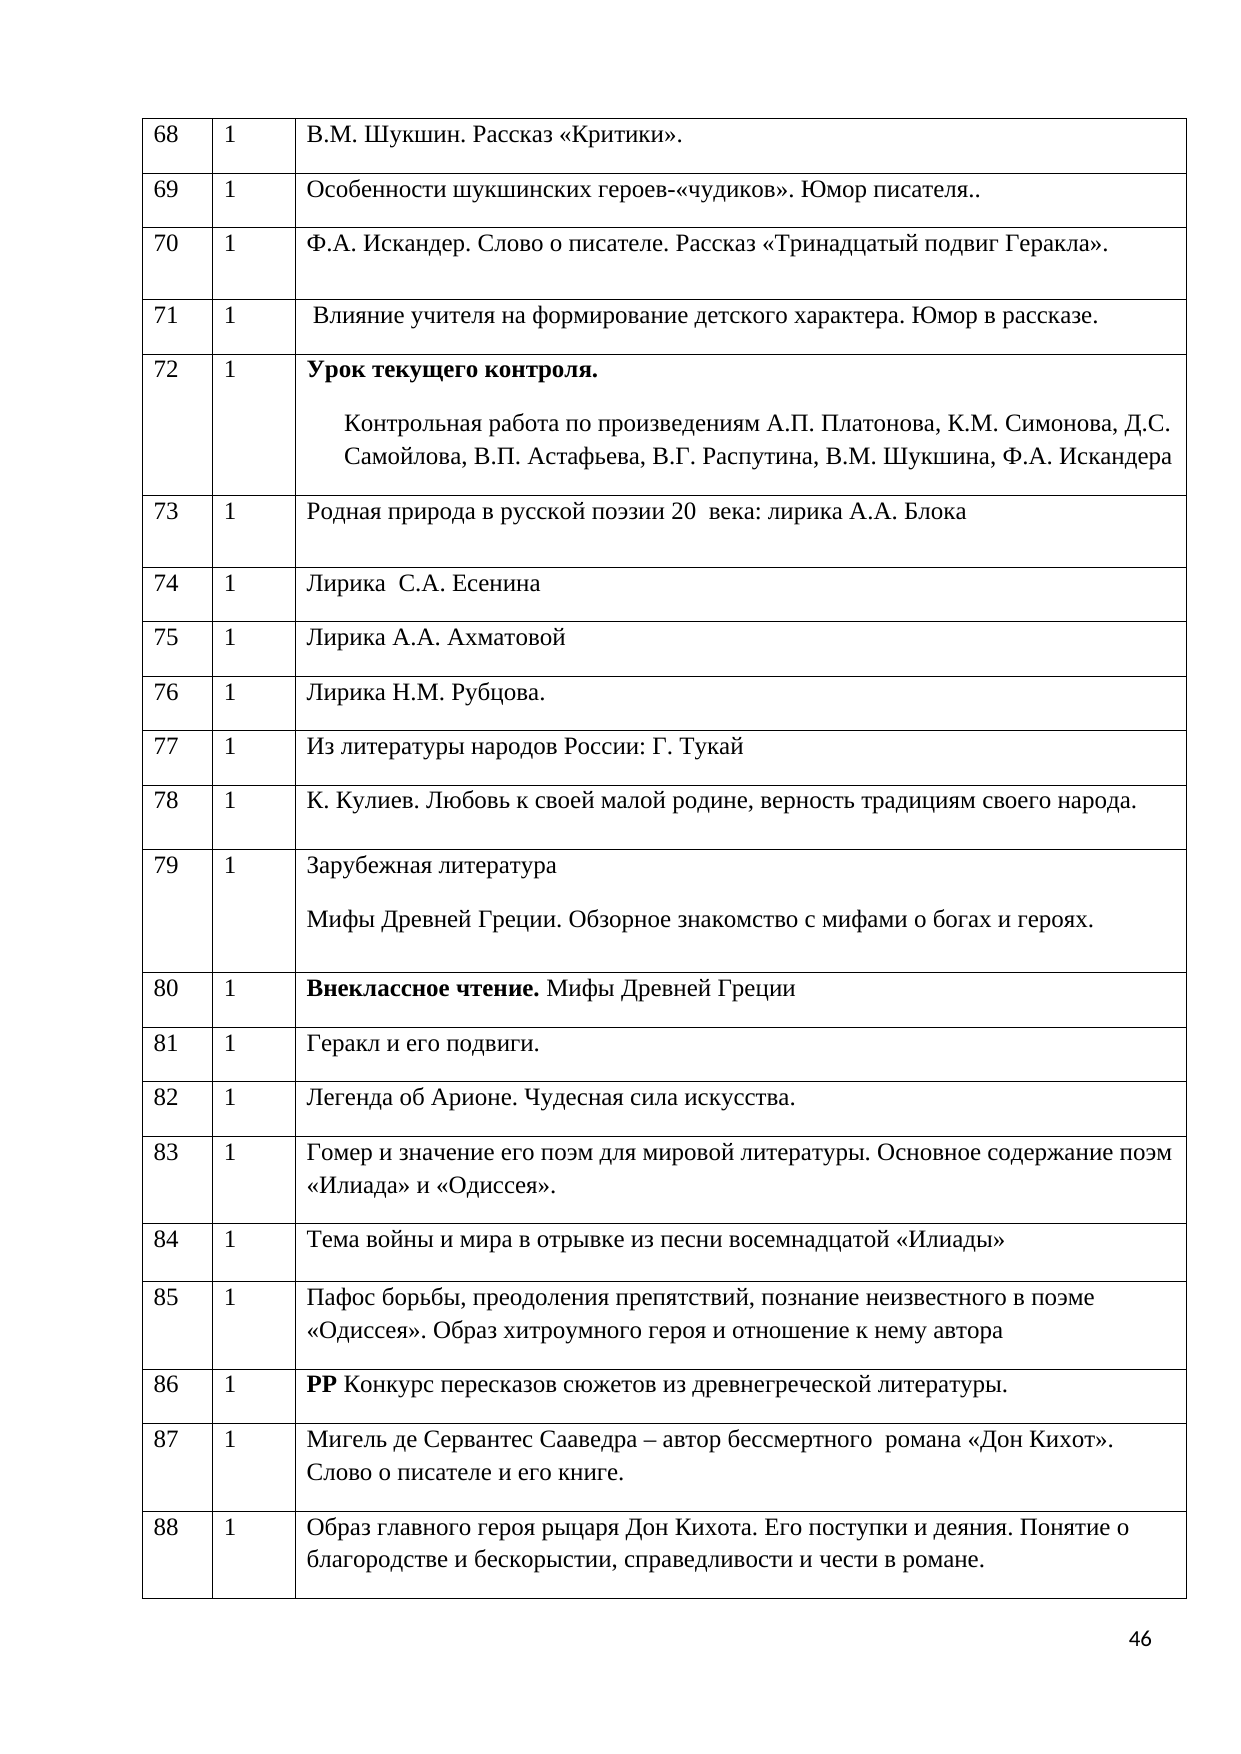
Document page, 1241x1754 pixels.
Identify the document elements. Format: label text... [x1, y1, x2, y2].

table_cell 1 [213, 1370, 295, 1423]
table_cell 1 [213, 228, 295, 299]
table_cell 1 [213, 119, 295, 173]
table_cell 1 [213, 1512, 295, 1598]
table_cell 1 [213, 786, 295, 849]
table_cell 78 [143, 786, 212, 849]
table_cell 1 [213, 300, 295, 353]
table_cell 88 [143, 1512, 212, 1598]
table_cell 1 [213, 1082, 295, 1136]
table_cell Тема войны и мира в отрывке из песни восемнадцатой «Илиады» [296, 1224, 1186, 1281]
table_cell 75 [143, 622, 212, 676]
table_cell Зарубежная литература Мифы Древней Греции. Обзорное знакомство с мифами о богах и героях. [296, 850, 1186, 972]
table_cell Влияние учителя на формирование детского характера. Юмор в рассказе. [296, 300, 1186, 353]
table_cell 71 [143, 300, 212, 353]
table_cell К. Кулиев. Любовь к своей малой родине, верность традициям своего народа. [296, 786, 1186, 849]
table_cell 85 [143, 1282, 212, 1368]
table_cell Геракл и его подвиги. [296, 1028, 1186, 1081]
table_cell 1 [213, 850, 295, 972]
table_cell Образ главного героя рыцаря Дон Кихота. Его поступки и деяния. Понятие о благородстве и бескорыстии, справедливости и чести в романе. [296, 1512, 1186, 1598]
table_cell Ф.А. Искандер. Слово о писателе. Рассказ «Тринадцатый подвиг Геракла». [296, 228, 1186, 299]
table_cell 1 [213, 355, 295, 495]
table_cell 1 [213, 622, 295, 676]
table_cell В.М. Шукшин. Рассказ «Критики». [296, 119, 1186, 173]
table_cell Лирика Н.М. Рубцова. [296, 677, 1186, 730]
table_cell 70 [143, 228, 212, 299]
table_cell 1 [213, 1028, 295, 1081]
table_cell 80 [143, 973, 212, 1027]
table_cell 1 [213, 1224, 295, 1281]
table_cell РР Конкурс пересказов сюжетов из древнегреческой литературы. [296, 1370, 1186, 1423]
table_cell 82 [143, 1082, 212, 1136]
table_cell 1 [213, 677, 295, 730]
table_cell Гомер и значение его поэм для мировой литературы. Основное содержание поэм «Илиада» и «Одиссея». [296, 1137, 1186, 1223]
table_cell Мигель де Сервантес Сааведра – автор бессмертного романа «Дон Кихот». Слово о писателе и его книге. [296, 1424, 1186, 1511]
table_cell 68 [143, 119, 212, 173]
table_cell 1 [213, 174, 295, 227]
table_cell 1 [213, 973, 295, 1027]
table_cell 1 [213, 496, 295, 567]
table_cell 87 [143, 1424, 212, 1511]
table_cell 1 [213, 1137, 295, 1223]
table_cell 73 [143, 496, 212, 567]
table_cell 83 [143, 1137, 212, 1223]
table_cell Урок текущего контроля. Контрольная работа по произведениям А.П. Платонова, К.М. Симонова, Д.С. Самойлова, В.П. Астафьева, В.Г. Распутина, В.М. Шукшина, Ф.А. Искандера [296, 355, 1186, 495]
table_cell 79 [143, 850, 212, 972]
table_cell Лирика С.А. Есенина [296, 568, 1186, 621]
table_cell 74 [143, 568, 212, 621]
table_cell Лирика А.А. Ахматовой [296, 622, 1186, 676]
table_cell 81 [143, 1028, 212, 1081]
table_cell Легенда об Арионе. Чудесная сила искусства. [296, 1082, 1186, 1136]
table_cell 1 [213, 568, 295, 621]
table_cell Родная природа в русской поэзии 20 века: лирика А.А. Блока [296, 496, 1186, 567]
table_cell 86 [143, 1370, 212, 1423]
table_cell 84 [143, 1224, 212, 1281]
table_cell Особенности шукшинских героев-«чудиков». Юмор писателя.. [296, 174, 1186, 227]
table_cell 1 [213, 1282, 295, 1368]
table_cell 76 [143, 677, 212, 730]
table_cell 72 [143, 355, 212, 495]
table_cell 69 [143, 174, 212, 227]
table_cell 77 [143, 731, 212, 784]
table_cell Внеклассное чтение. Мифы Древней Греции [296, 973, 1186, 1027]
table_cell Из литературы народов России: Г. Тукай [296, 731, 1186, 784]
table_cell Пафос борьбы, преодоления препятствий, познание неизвестного в поэме «Одиссея». Образ хитроумного героя и отношение к нему автора [296, 1282, 1186, 1368]
table_cell 1 [213, 1424, 295, 1511]
table_cell 1 [213, 731, 295, 784]
